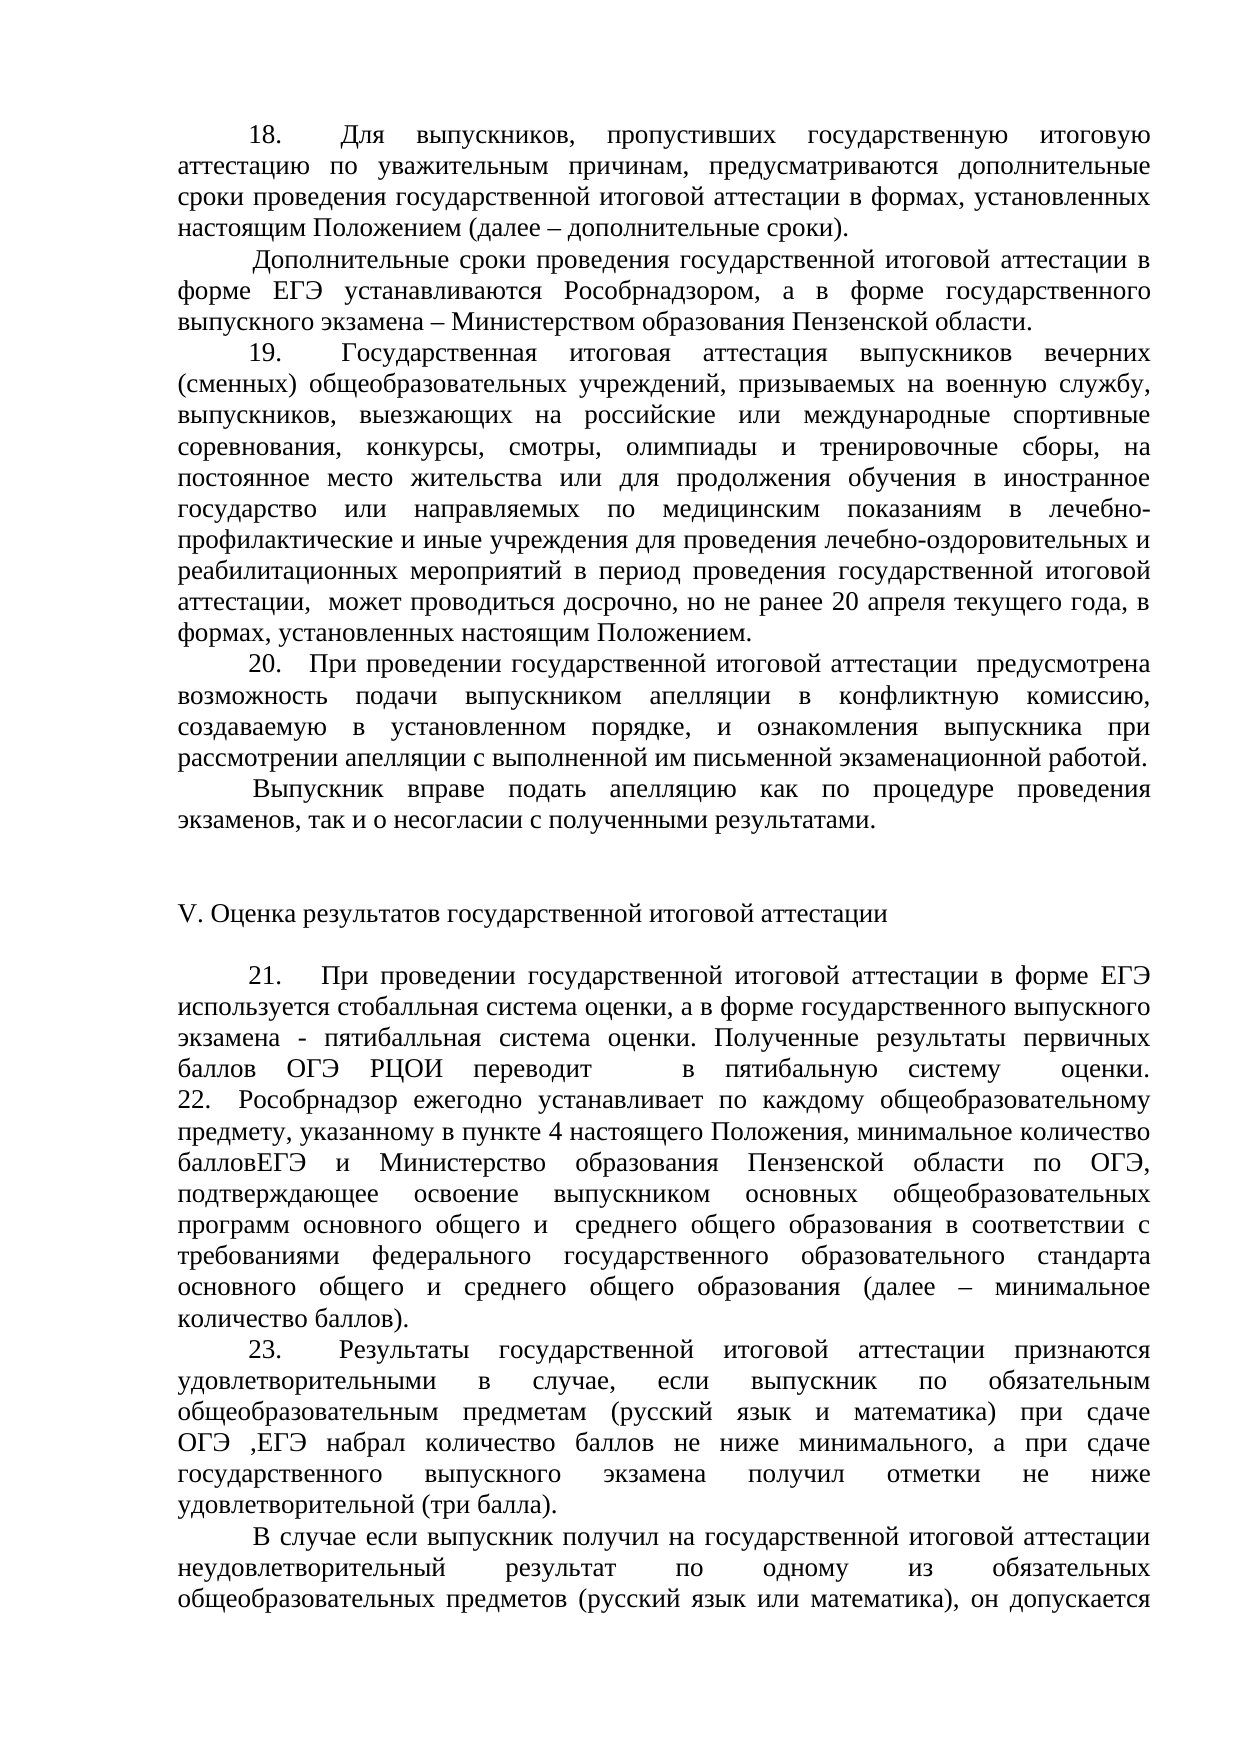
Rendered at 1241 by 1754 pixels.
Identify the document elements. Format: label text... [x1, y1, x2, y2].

text 20. При проведении государственной итоговой аттестации предусмотрена возможность подачи выпускником апелляции в конфликтную комиссию, создаваемую в установленном порядке, и ознакомления выпускника при рассмотрении апелляции с выполненной им письменной экзаменационной работой. [177, 648, 1152, 772]
text 23. Результаты государственной итоговой аттестации признаются удовлетворительными в случае, если выпускник по обязательным общеобразовательным предметам (русский язык и математика) при сдаче ОГЭ ,ЕГЭ набрал количество баллов не ниже минимального, а при сдаче государственного выпускного экзамена получил отметки не ниже удовлетворительной (три балла). [177, 1333, 1152, 1520]
text Выпускник вправе подать апелляцию как по процедуре проведения экзаменов, так и о несогласии с полученными результатами. [177, 772, 1152, 834]
text V. Оценка результатов государственной итоговой аттестации [177, 897, 1152, 928]
text 19. Государственная итоговая аттестация выпускников вечерних (сменных) общеобразовательных учреждений, призываемых на военную службу, выпускников, выезжающих на российские или международные спортивные соревнования, конкурсы, смотры, олимпиады и тренировочные сборы, на постоянное место жительства или для продолжения обучения в иностранное государство или направляемых по медицинским показаниям в лечебно-профилактические и иные учреждения для проведения лечебно-оздоровительных и реабилитационных мероприятий в период проведения государственной итоговой аттестации, может проводиться досрочно, но не ранее 20 апреля текущего года, в формах, установленных настоящим Положением. [177, 336, 1152, 648]
text Дополнительные сроки проведения государственной итоговой аттестации в форме ЕГЭ устанавливаются Рособрнадзором, а в форме государственного выпускного экзамена – Министерством образования Пензенской области. [177, 243, 1152, 336]
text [177, 1520, 1152, 1613]
text 21. При проведении государственной итоговой аттестации в форме ЕГЭ используется стобалльная система оценки, а в форме государственного выпускного экзамена - пятибалльная система оценки. Полученные результаты первичных баллов ОГЭ РЦОИ переводит в пятибальную систему оценки. 22. Рособрнадзор ежегодно устанавливает по каждому общеобразовательному предмету, указанному в пункте 4 настоящего Положения, минимальное количество балловЕГЭ и Министерство образования Пензенской области по ОГЭ, подтверждающее освоение выпускником основных общеобразовательных программ основного общего и среднего общего образования в соответствии с требованиями федерального государственного образовательного стандарта основного общего и среднего общего образования (далее – минимальное количество баллов). [177, 959, 1152, 1333]
text 18. Для выпускников, пропустивших государственную итоговую аттестацию по уважительным причинам, предусматриваются дополнительные сроки проведения государственной итоговой аттестации в формах, установленных настоящим Положением (далее – дополнительные сроки). [177, 118, 1152, 243]
